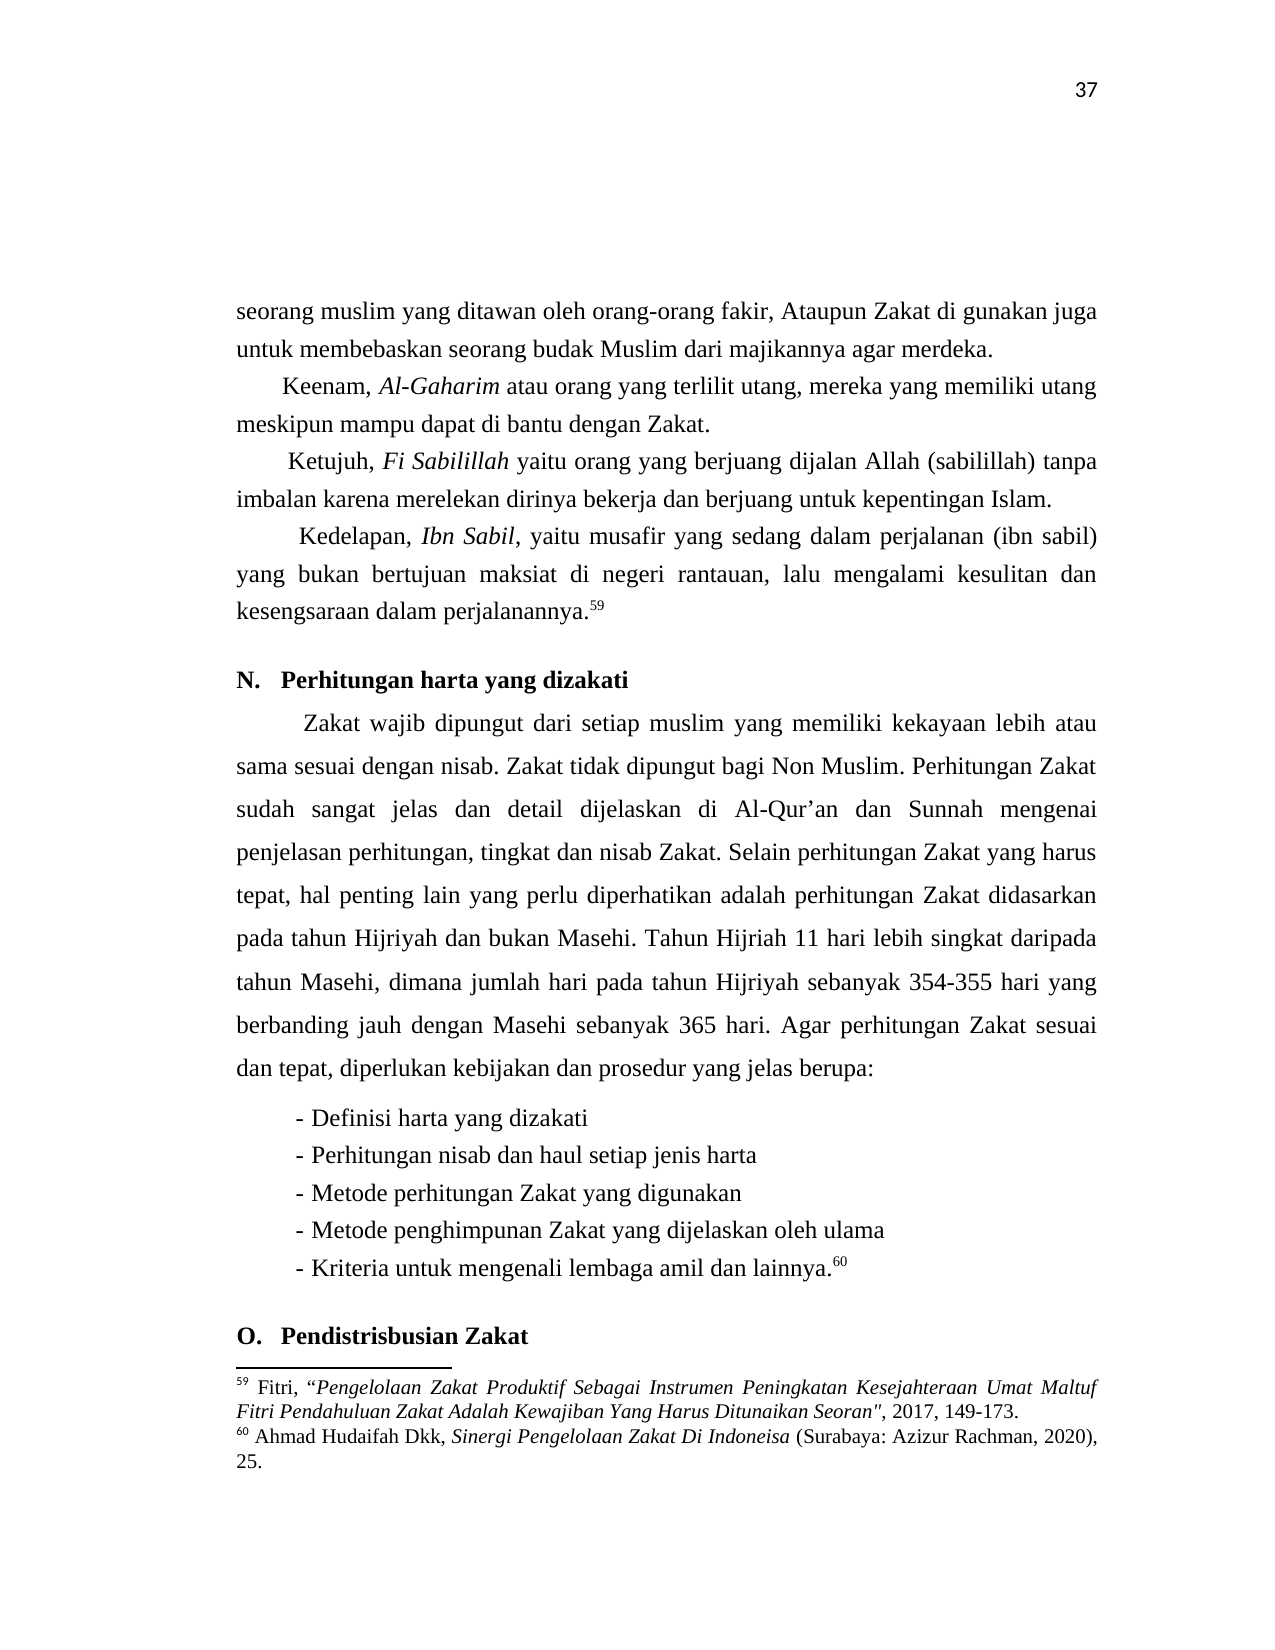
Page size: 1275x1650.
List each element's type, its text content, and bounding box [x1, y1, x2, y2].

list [236, 290, 1098, 365]
list Perhitungan nisab dan haul setiap jenis harta [295, 1133, 1098, 1171]
list Definisi harta yang dizakati [295, 1096, 1098, 1133]
list Zakat wajib dipungut dari setiap muslim yang memiliki kekayaan lebih atau sama sesuai dengan nisab. Zakat tidak dipungut bagi Non Muslim. Perhitungan Zakat sudah sangat jelas dan detail dijelaskan di Al-Qur’an dan Sunnah mengenai penjelasan perhitungan, tingkat dan nisab Zakat. Selain perhitungan Zakat yang harus tepat, hal penting lain yang perlu diperhatikan adalah perhitungan Zakat didasarkan pada tahun Hijriyah dan bukan Masehi. Tahun Hijriah 11 hari lebih singkat daripada tahun Masehi, dimana jumlah hari pada tahun Hijriyah sebanyak 354-355 hari yang berbanding jauh dengan Masehi sebanyak 365 hari. Agar perhitungan Zakat sesuai dan tepat, diperlukan kebijakan dan prosedur yang jelas berupa: [236, 708, 1098, 1082]
list Pendistrisbusian Zakat [236, 1321, 1098, 1350]
list Keenam, Al-Gaharim atau orang yang terlilit utang, mereka yang memiliki utang meskipun mampu dapat di bantu dengan Zakat. [236, 365, 1098, 440]
list Metode penghimpunan Zakat yang dijelaskan oleh ulama [295, 1208, 1098, 1246]
list Metode perhitungan Zakat yang digunakan [295, 1171, 1098, 1208]
list Perhitungan harta yang dizakati [236, 665, 1098, 693]
list Kedelapan, Ibn Sabil, yaitu musafir yang sedang dalam perjalanan (ibn sabil) yang bukan bertujuan maksiat di negeri rantauan, lalu mengalami kesulitan dan kesengsaraan dalam perjalanannya. [236, 515, 1098, 627]
list Kriteria untuk mengenali lembaga amil dan lainnya. [295, 1246, 1098, 1283]
list Ketujuh, Fi Sabilillah yaitu orang yang berjuang dijalan Allah (sabilillah) tanpa imbalan karena merelekan dirinya bekerja dan berjuang untuk kepentingan Islam. [236, 440, 1098, 515]
